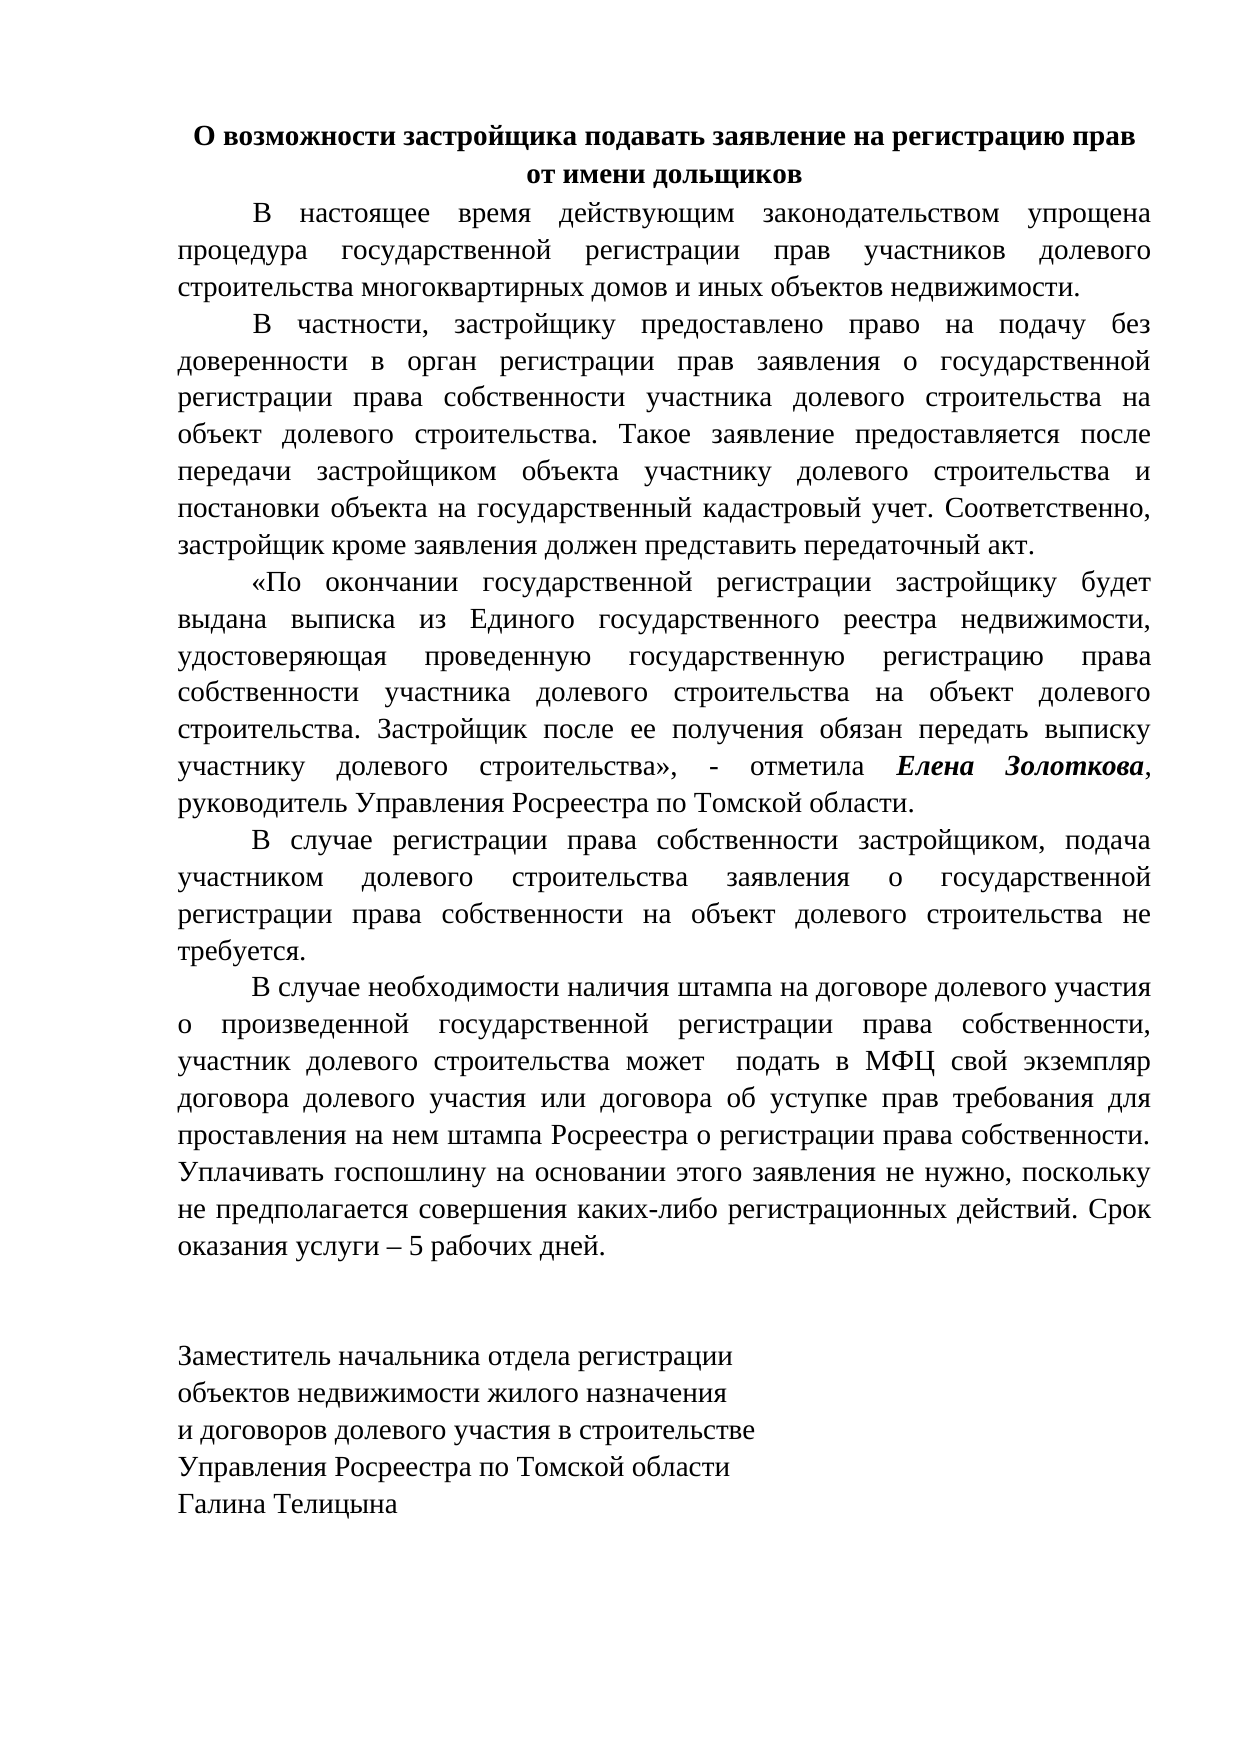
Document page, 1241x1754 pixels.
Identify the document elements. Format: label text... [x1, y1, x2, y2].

text В настоящее время действующим законодательством упрощена процедура государственной регистрации прав участников долевого строительства многоквартирных домов и иных объектов недвижимости. [177, 195, 1152, 302]
text и договоров долевого участия в строительстве [177, 1412, 1152, 1446]
text Заместитель начальника отдела регистрации [177, 1338, 1152, 1372]
text Галина Телицына [177, 1486, 1152, 1519]
text О возможности застройщика подавать заявление на регистрацию прав от имени дольщиков [177, 118, 1152, 190]
text В случае регистрации права собственности застройщиком, подача участником долевого строительства заявления о государственной регистрации права собственности на объект долевого строительства не требуется. [177, 822, 1152, 966]
text В частности, застройщику предоставлено право на подачу без доверенности в орган регистрации прав заявления о государственной регистрации права собственности участника долевого строительства на объект долевого строительства. Такое заявление предоставляется после передачи застройщиком объекта участнику долевого строительства и постановки объекта на государственный кадастровый учет. Соответственно, застройщик кроме заявления должен представить передаточный акт. [177, 306, 1152, 561]
text В случае необходимости наличия штампа на договоре долевого участия о произведенной государственной регистрации права собственности, участник долевого строительства может подать в МФЦ свой экземпляр договора долевого участия или договора об уступке прав требования для проставления на нем штампа Росреестра о регистрации права собственности. Уплачивать госпошлину на основании этого заявления не нужно, поскольку не предполагается совершения каких-либо регистрационных действий. Срок оказания услуги – 5 рабочих дней. [177, 969, 1152, 1261]
text «По окончании государственной регистрации застройщику будет выдана выписка из Единого государственного реестра недвижимости, удостоверяющая проведенную государственную регистрацию права собственности участника долевого строительства на объект долевого строительства. Застройщик после ее получения обязан передать выписку участнику долевого строительства», - отметила Елена Золоткова, руководитель Управления Росреестра по Томской области. [177, 564, 1152, 819]
text Управления Росреестра по Томской области [177, 1449, 1152, 1482]
text объектов недвижимости жилого назначения [177, 1375, 1085, 1409]
